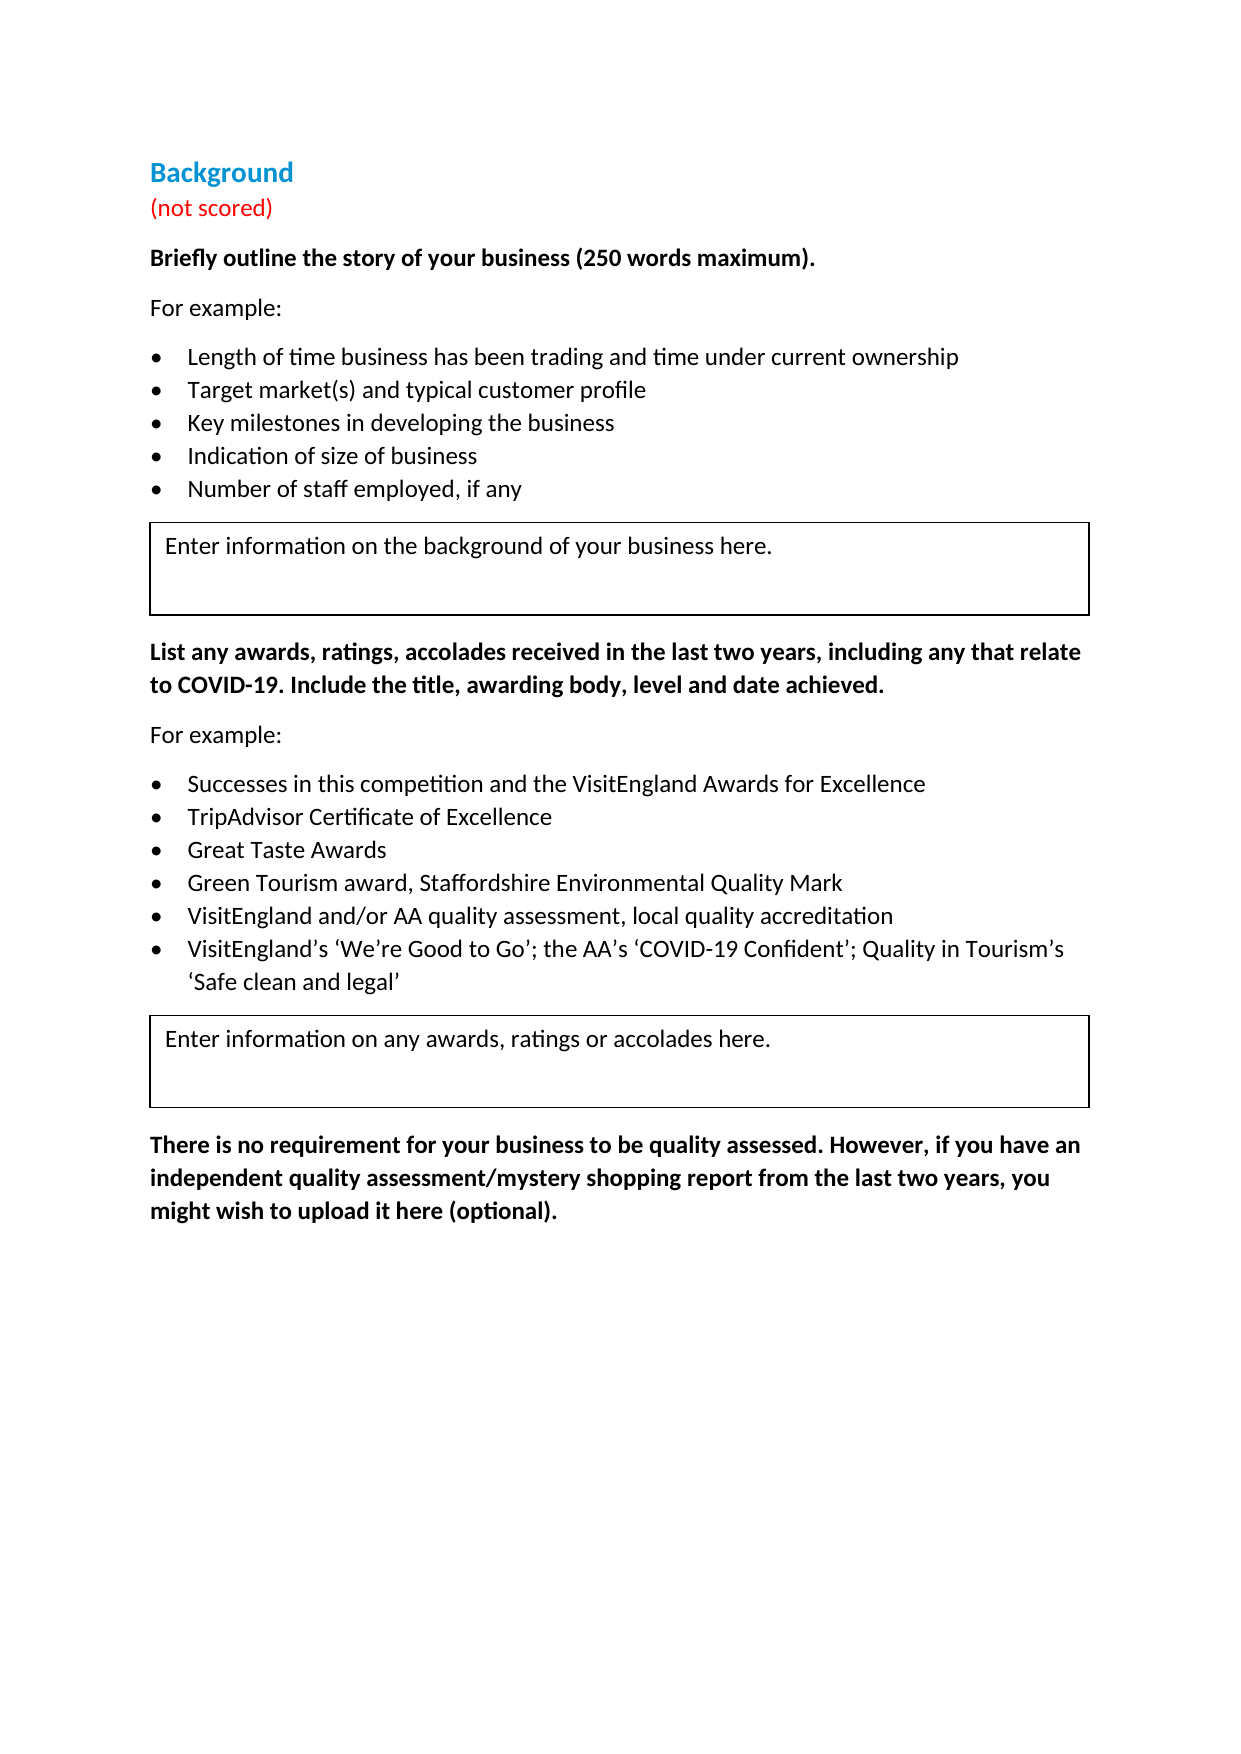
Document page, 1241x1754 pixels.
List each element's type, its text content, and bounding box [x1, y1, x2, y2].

text For example: [150, 719, 1090, 749]
list Successes in this competition and the VisitEngland Awards for Excellence [150, 768, 1090, 799]
list Green Tourism award, Staffordshire Environmental Quality Mark [150, 867, 1090, 898]
list Length of time business has been trading and time under current ownership [150, 341, 1090, 372]
list TripAdvisor Certificate of Excellence [150, 801, 1090, 832]
list Target market(s) and typical customer profile [150, 374, 1090, 405]
text There is no requirement for your business to be quality assessed. However, if you have an independent quality assessment/mystery shopping report from the last two years, you might wish to upload it here (optional). [150, 1129, 1090, 1225]
list VisitEngland and/or AA quality assessment, local quality accreditation [150, 900, 1090, 931]
list VisitEngland’s ‘We’re Good to Go’; the AA’s ‘COVID-19 Confident’; Quality in Tourism’s ‘Safe clean and legal’ [150, 933, 1090, 996]
list Great Taste Awards [150, 834, 1090, 865]
text For example: [150, 292, 1090, 322]
list Number of staff employed, if any [150, 473, 1090, 503]
text (not scored) [150, 193, 1090, 223]
list Indication of size of business [150, 440, 1090, 471]
subtitle Background [150, 154, 1090, 190]
text List any awards, ratings, accolades received in the last two years, including any that relate to COVID-19. Include the title, awarding body, level and date achieved. [150, 636, 1090, 700]
text Briefly outline the story of your business (250 words maximum). [150, 242, 1090, 273]
list Key milestones in developing the business [150, 407, 1090, 438]
